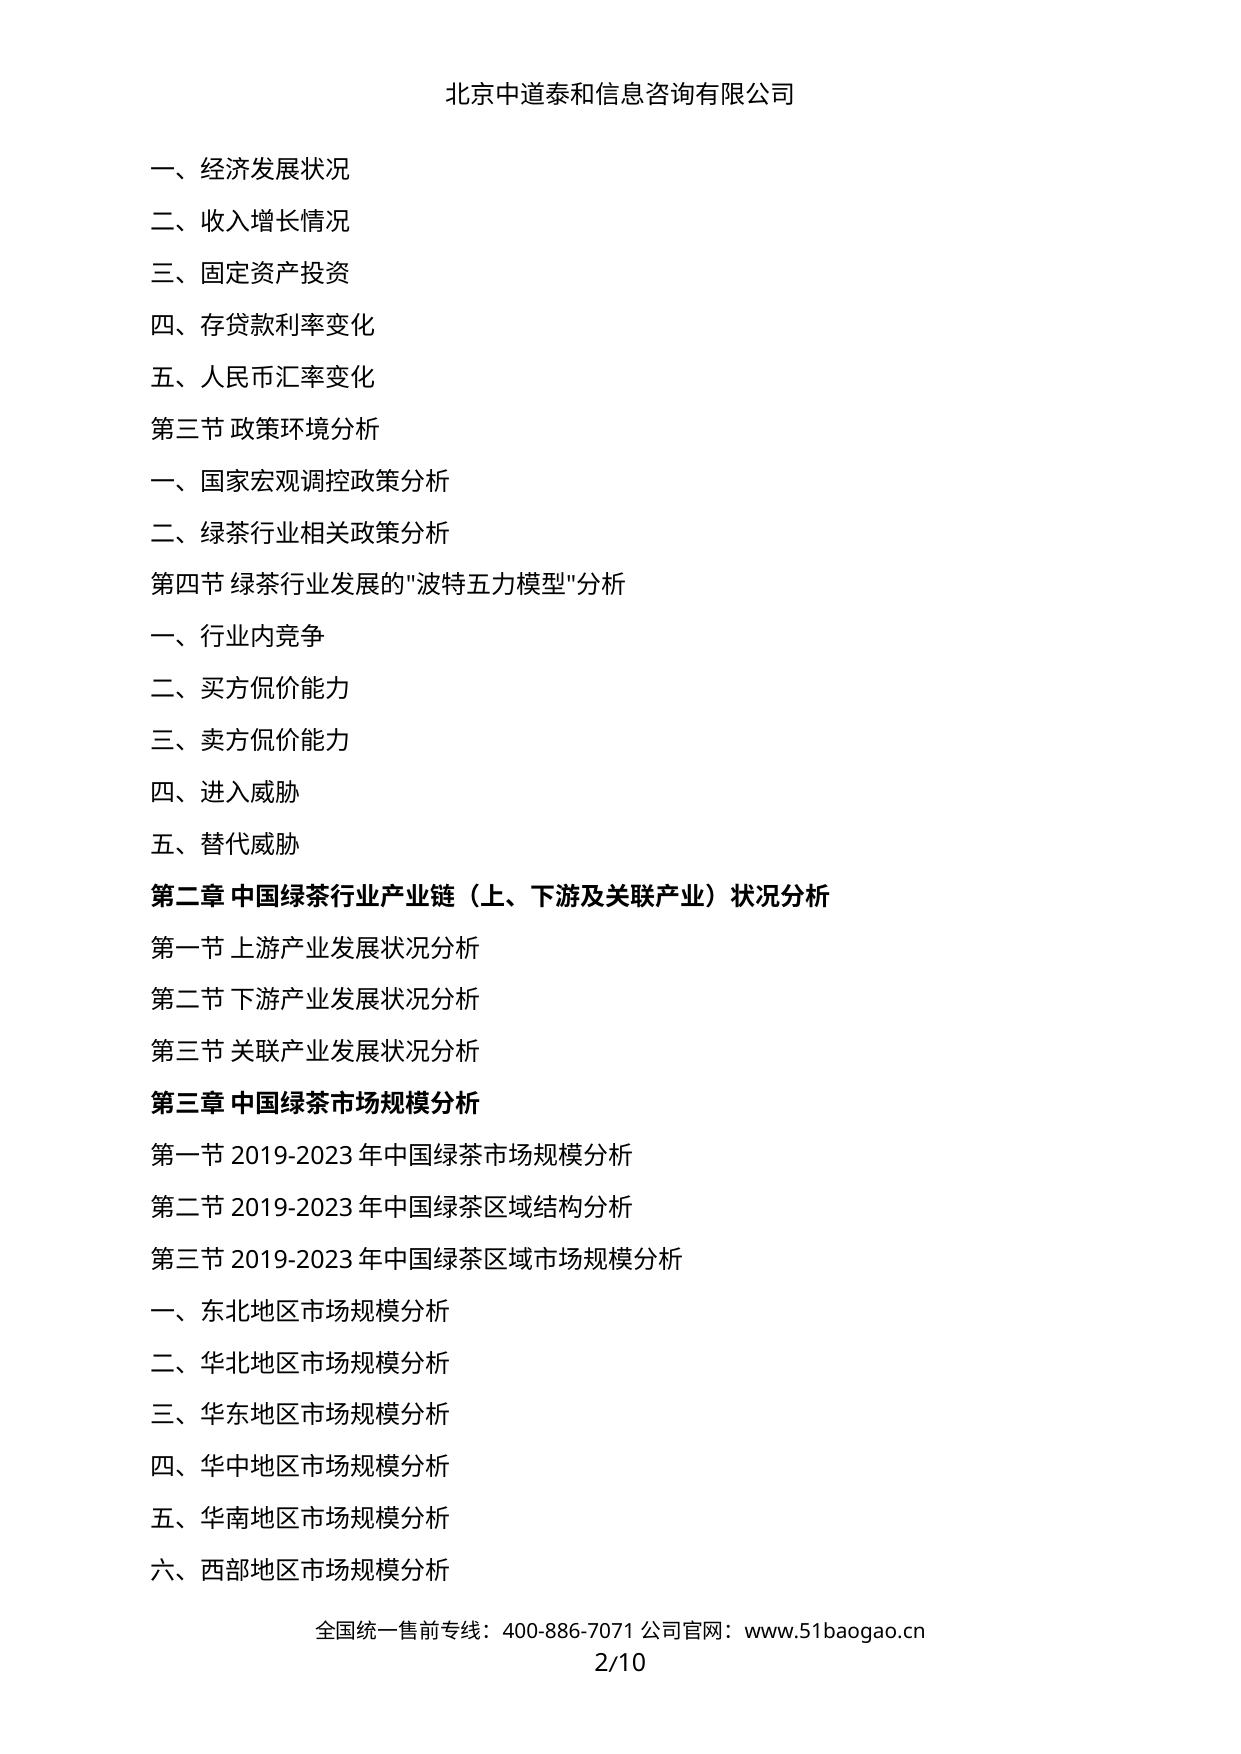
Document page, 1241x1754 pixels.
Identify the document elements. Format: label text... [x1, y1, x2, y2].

text 一、经济发展状况 [150, 150, 1090, 186]
text 第三节 政策环境分析 [150, 409, 1090, 446]
text 二、绿茶行业相关政策分析 [150, 513, 1090, 549]
text 四、存贷款利率变化 [150, 306, 1090, 342]
text 二、买方侃价能力 [150, 669, 1090, 705]
text 五、替代威胁 [150, 824, 1090, 861]
text 第四节 绿茶行业发展的"波特五力模型"分析 [150, 565, 1090, 601]
text 第三节 2019-2023年中国绿茶区域市场规模分析 [150, 1239, 1090, 1276]
text 二、收入增长情况 [150, 202, 1090, 238]
text 五、人民币汇率变化 [150, 357, 1090, 394]
text 三、卖方侃价能力 [150, 721, 1090, 757]
text 二、华北地区市场规模分析 [150, 1343, 1090, 1379]
text 一、国家宏观调控政策分析 [150, 461, 1090, 497]
text 一、东北地区市场规模分析 [150, 1291, 1090, 1327]
text 五、华南地区市场规模分析 [150, 1499, 1090, 1535]
text 三、华东地区市场规模分析 [150, 1395, 1090, 1431]
text 四、进入威胁 [150, 772, 1090, 809]
text 第二章 中国绿茶行业产业链（上、下游及关联产业）状况分析 [150, 876, 1090, 912]
text 第一节 上游产业发展状况分析 [150, 928, 1090, 964]
text 第三节 关联产业发展状况分析 [150, 1032, 1090, 1068]
text 六、西部地区市场规模分析 [150, 1551, 1090, 1587]
text 第二节 下游产业发展状况分析 [150, 980, 1090, 1016]
text 第一节 2019-2023年中国绿茶市场规模分析 [150, 1136, 1090, 1172]
text 第三章 中国绿茶市场规模分析 [150, 1084, 1090, 1120]
text 四、华中地区市场规模分析 [150, 1447, 1090, 1483]
text 一、行业内竞争 [150, 617, 1090, 653]
text 第二节 2019-2023年中国绿茶区域结构分析 [150, 1187, 1090, 1224]
text 三、固定资产投资 [150, 254, 1090, 290]
